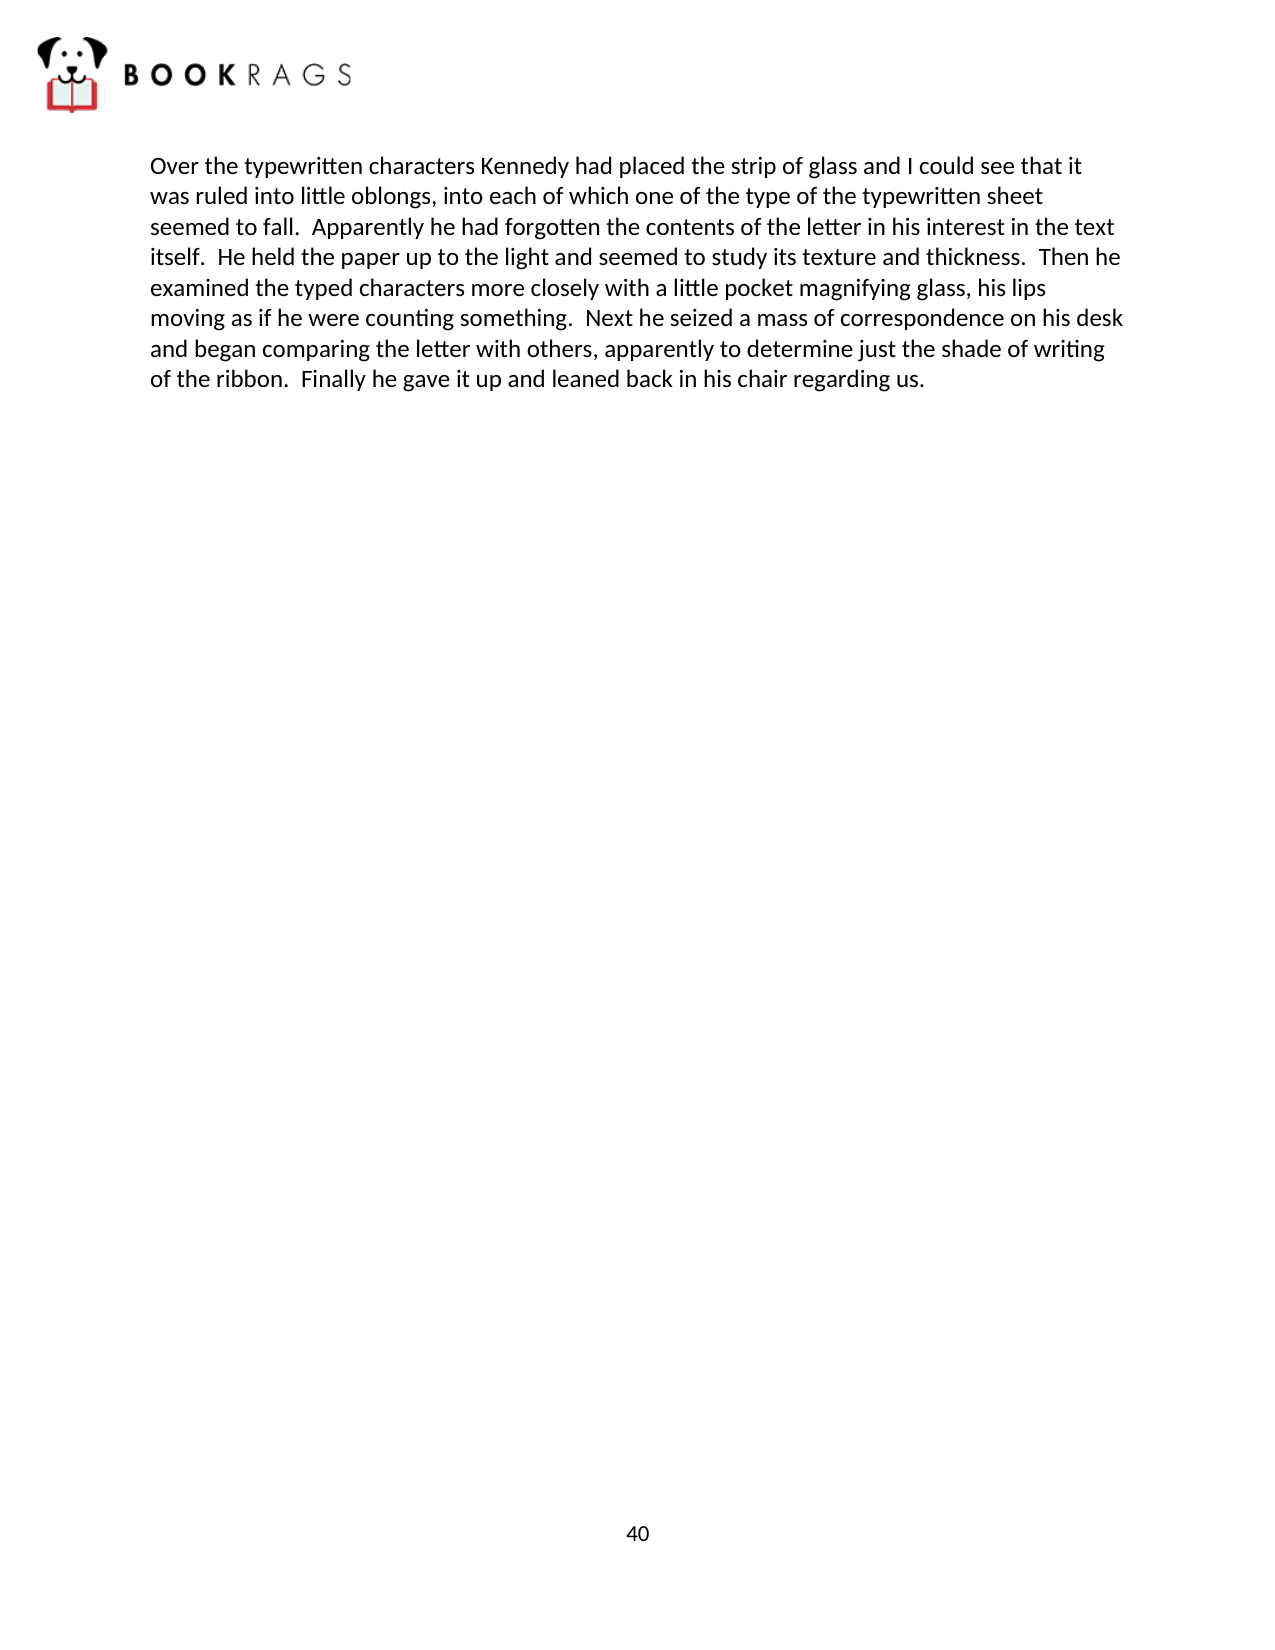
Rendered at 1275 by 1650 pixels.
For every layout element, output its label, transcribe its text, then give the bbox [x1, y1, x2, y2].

text Over the typewritten characters Kennedy had placed the strip of glass and I could see that it was ruled into little oblongs, into each of which one of the type of the typewritten sheet seemed to fall. Apparently he had forgotten the contents of the letter in his interest in the text itself. He held the paper up to the light and seemed to study its texture and thickness. Then he examined the typed characters more closely with a little pocket magnifying glass, his lips moving as if he were counting something. Next he seized a mass of correspondence on his desk and began comparing the letter with others, apparently to determine just the shade of writing of the ribbon. Finally he gave it up and leaned back in his chair regarding us. [150, 150, 1125, 394]
picture [37, 37, 351, 113]
